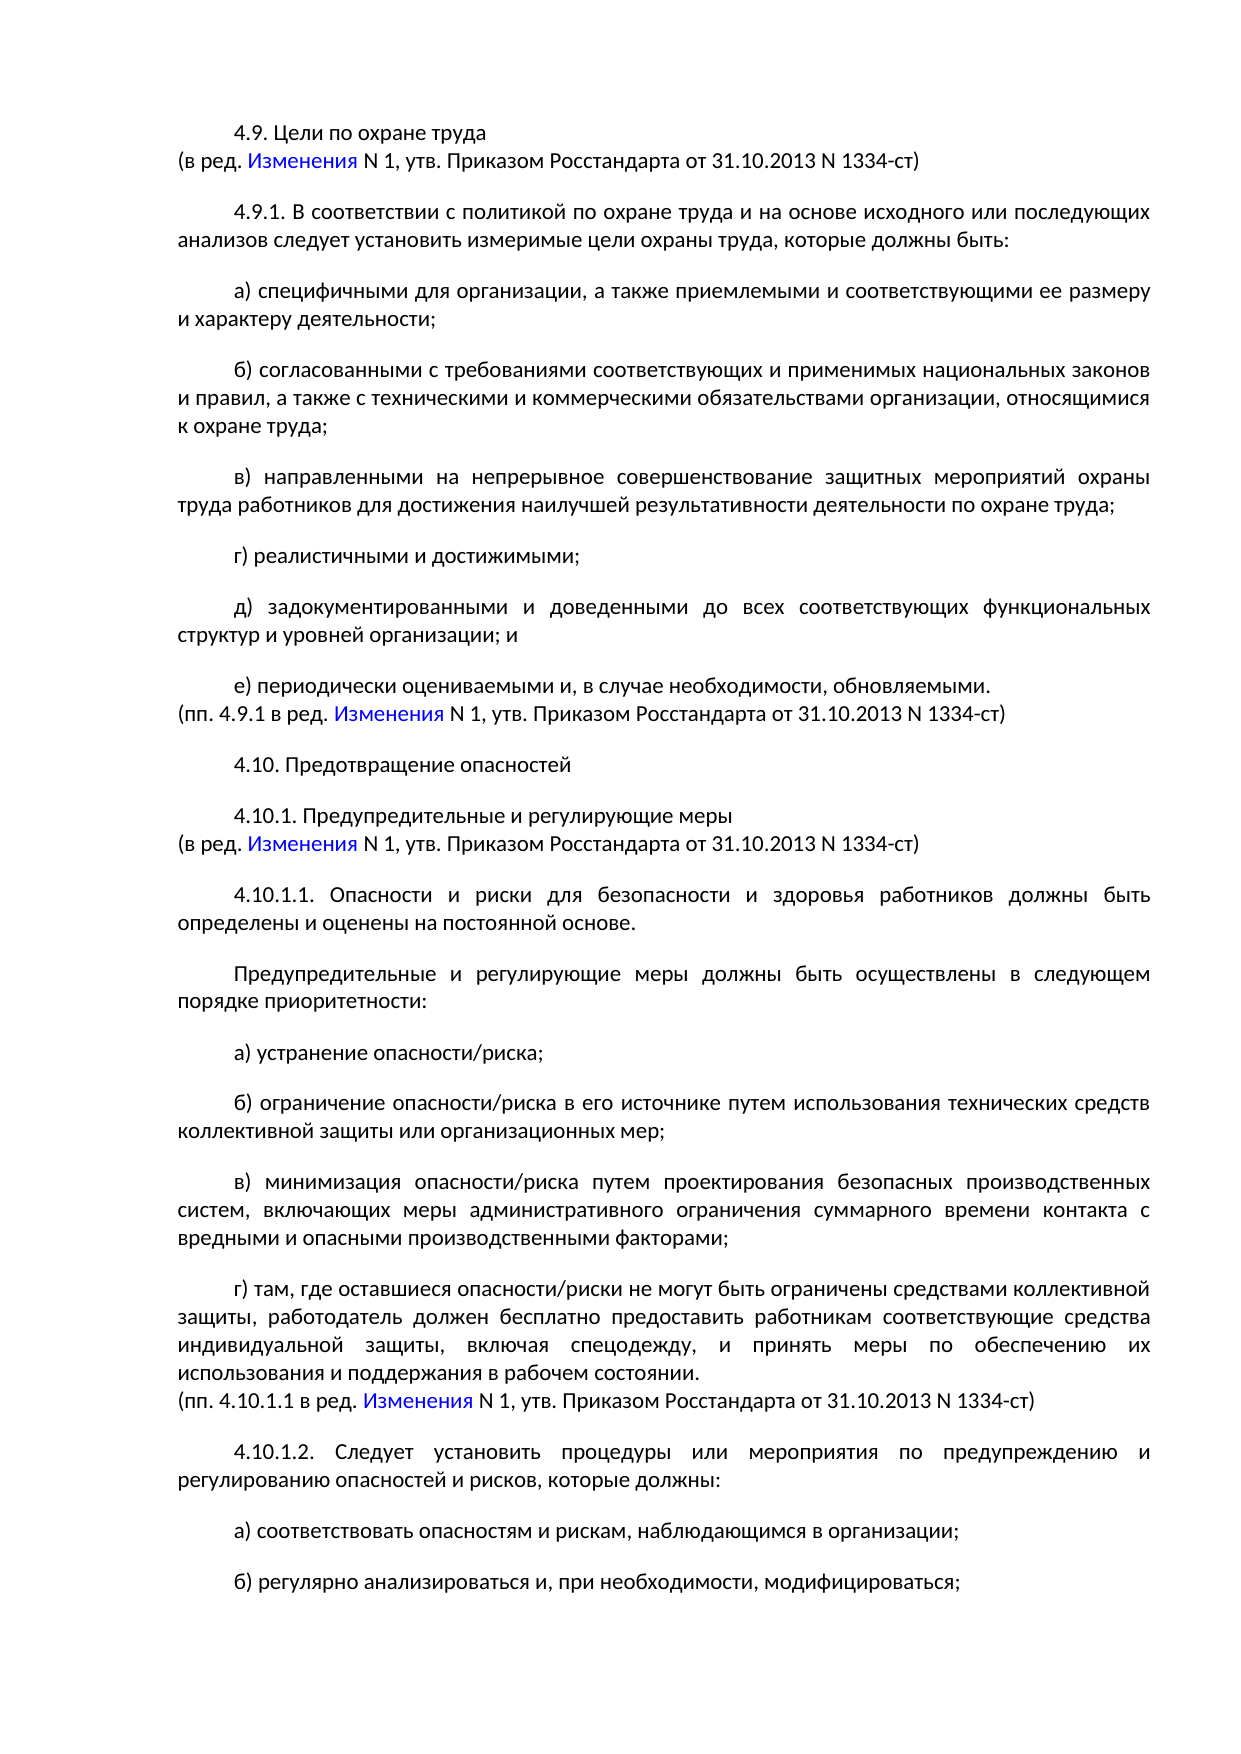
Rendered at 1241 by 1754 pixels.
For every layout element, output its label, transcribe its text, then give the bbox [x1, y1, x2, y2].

text б) регулярно анализироваться и, при необходимости, модифицироваться; [177, 1567, 1152, 1595]
text д) задокументированными и доведенными до всех соответствующих функциональных структур и уровней организации; и [177, 592, 1152, 648]
text (в ред. Изменения N 1, утв. Приказом Росстандарта от 31.10.2013 N 1334-ст) [177, 146, 1152, 174]
text 4.10.1.1. Опасности и риски для безопасности и здоровья работников должны быть определены и оценены на постоянной основе. [177, 880, 1152, 936]
text б) ограничение опасности/риска в его источнике путем использования технических средств коллективной защиты или организационных мер; [177, 1088, 1152, 1144]
text 4.10.1.2. Следует установить процедуры или мероприятия по предупреждению и регулированию опасностей и рисков, которые должны: [177, 1437, 1152, 1493]
text 4.9.1. В соответствии с политикой по охране труда и на основе исходного или последующих анализов следует установить измеримые цели охраны труда, которые должны быть: [177, 197, 1152, 253]
text (пп. 4.9.1 в ред. Изменения N 1, утв. Приказом Росстандарта от 31.10.2013 N 1334-ст) [177, 699, 1152, 727]
text в) минимизация опасности/риска путем проектирования безопасных производственных систем, включающих меры административного ограничения суммарного времени контакта с вредными и опасными производственными факторами; [177, 1167, 1152, 1252]
text 4.9. Цели по охране труда [177, 118, 1152, 146]
text в) направленными на непрерывное совершенствование защитных мероприятий охраны труда работников для достижения наилучшей результативности деятельности по охране труда; [177, 462, 1152, 518]
text а) специфичными для организации, а также приемлемыми и соответствующими ее размеру и характеру деятельности; [177, 276, 1152, 332]
text Предупредительные и регулирующие меры должны быть осуществлены в следующем порядке приоритетности: [177, 959, 1152, 1015]
text (в ред. Изменения N 1, утв. Приказом Росстандарта от 31.10.2013 N 1334-ст) [177, 829, 1152, 857]
text а) соответствовать опасностям и рискам, наблюдающимся в организации; [177, 1516, 1152, 1544]
text 4.10. Предотвращение опасностей [177, 750, 1152, 778]
text е) периодически оцениваемыми и, в случае необходимости, обновляемыми. [177, 671, 1152, 699]
text г) реалистичными и достижимыми; [177, 541, 1152, 569]
text 4.10.1. Предупредительные и регулирующие меры [177, 801, 1152, 829]
text а) устранение опасности/риска; [177, 1038, 1152, 1066]
text б) согласованными с требованиями соответствующих и применимых национальных законов и правил, а также с техническими и коммерческими обязательствами организации, относящимися к охране труда; [177, 355, 1152, 439]
text г) там, где оставшиеся опасности/риски не могут быть ограничены средствами коллективной защиты, работодатель должен бесплатно предоставить работникам соответствующие средства индивидуальной защиты, включая спецодежду, и принять меры по обеспечению их использования и поддержания в рабочем состоянии. [177, 1274, 1152, 1387]
text (пп. 4.10.1.1 в ред. Изменения N 1, утв. Приказом Росстандарта от 31.10.2013 N 1334-ст) [177, 1387, 1152, 1414]
